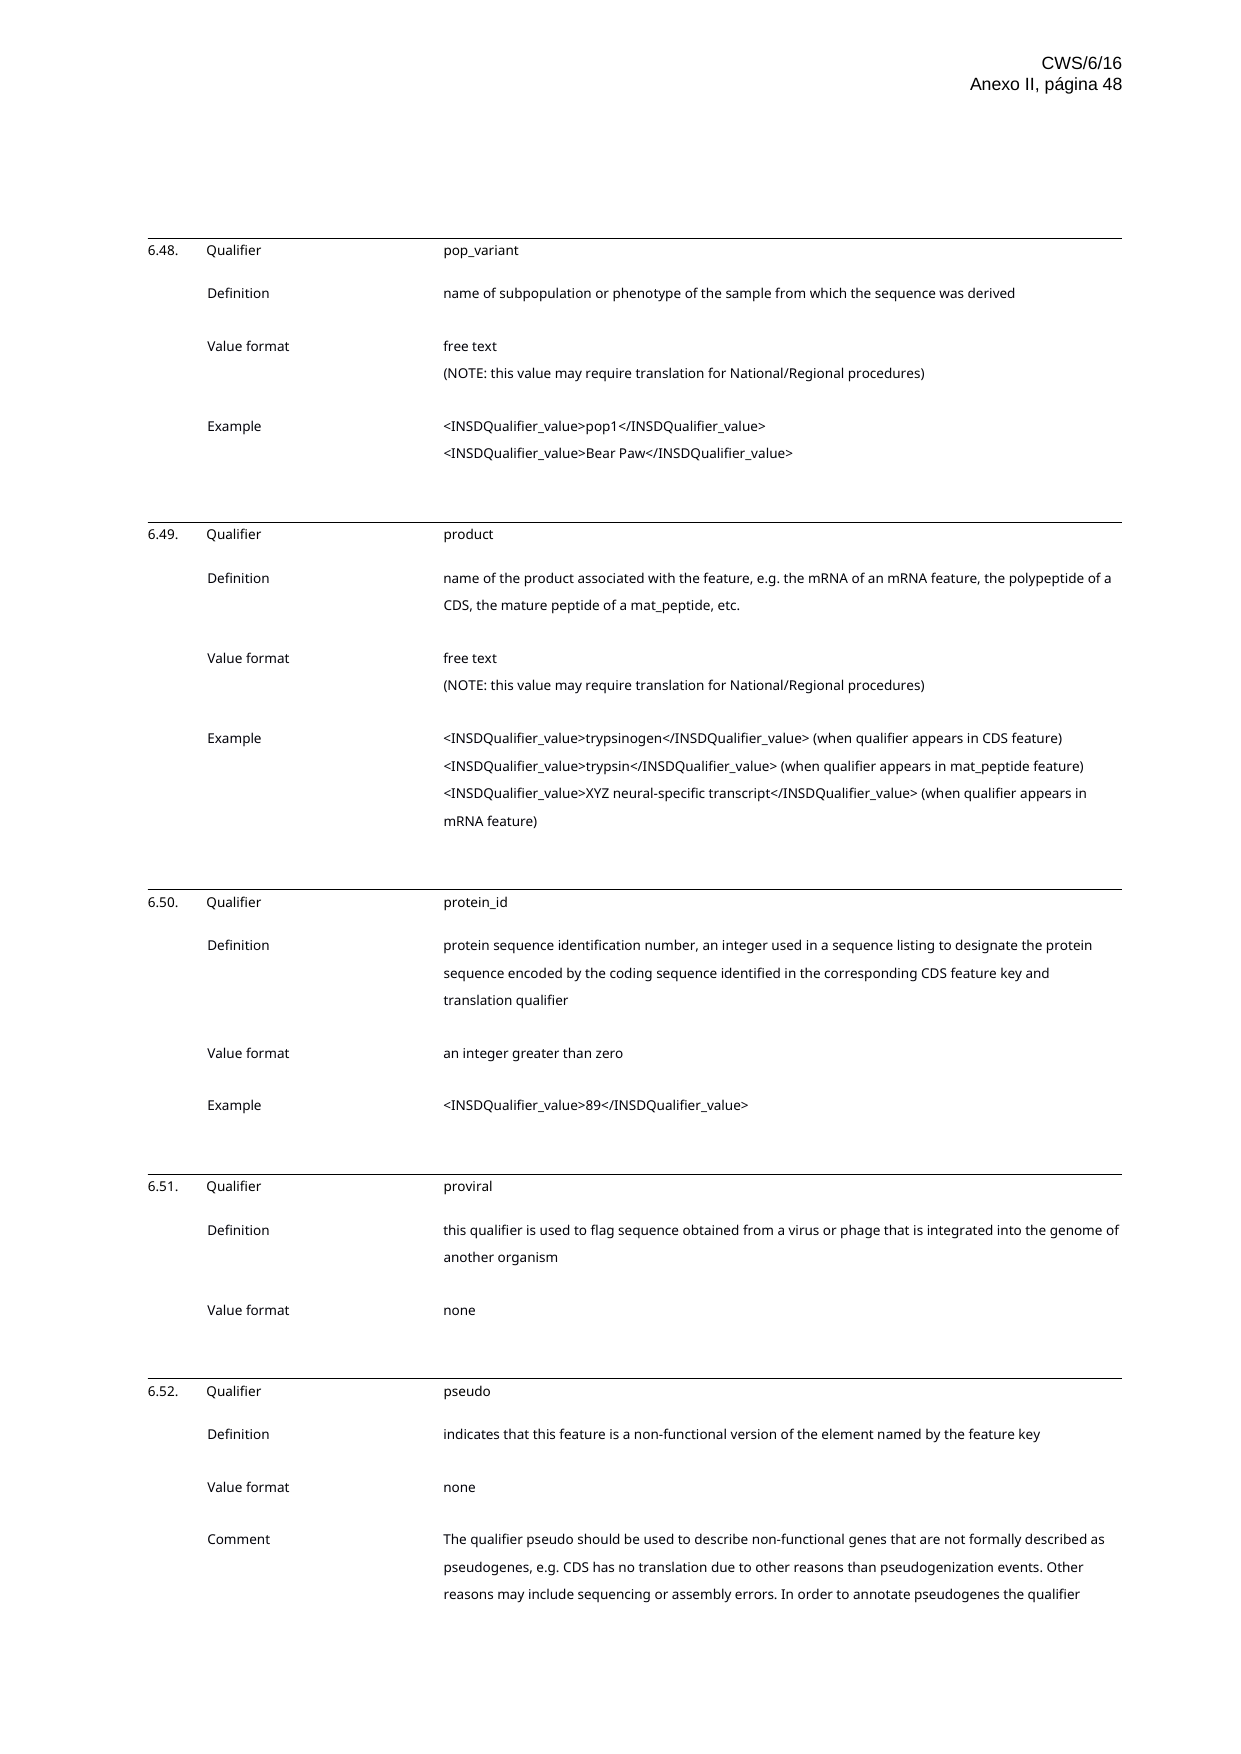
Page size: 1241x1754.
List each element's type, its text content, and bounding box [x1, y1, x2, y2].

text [207, 1530, 1122, 1604]
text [207, 337, 1122, 383]
text Qualifier protein_id [148, 890, 1122, 911]
text Definition protein sequence identification number, an integer used in a sequence listing to designate the protein sequence encoded by the coding sequence identified in the corresponding CDS feature key and translation qualifier [207, 936, 1122, 1009]
text Qualifier pop_variant [148, 239, 1122, 259]
text Definition this qualifier is used to flag sequence obtained from a virus or phage that is integrated into the genome of another organism [207, 1221, 1122, 1267]
text <INSDQualifier_value>XYZ neural-specific transcript</INSDQualifier_value> (when qualifier appears in mRNA feature) [443, 784, 1122, 830]
text <INSDQualifier_value>Bear Paw</INSDQualifier_value> [443, 444, 1122, 463]
text Example <INSDQualifier_value>pop1</INSDQualifier_value> [207, 417, 1122, 435]
text Value format none [207, 1301, 1122, 1319]
text Value format none [207, 1477, 1122, 1496]
text Example <INSDQualifier_value>trypsinogen</INSDQualifier_value> (when qualifier appears in CDS feature) [207, 729, 1122, 747]
text Qualifier product [148, 523, 1122, 543]
text Value format an integer greater than zero [207, 1044, 1122, 1062]
text Qualifier proviral [148, 1175, 1122, 1196]
text Value format free text (NOTE: this value may require translation for National/Regional procedures) [207, 649, 1122, 695]
text Definition name of the product associated with the feature, e.g. the mRNA of an mRNA feature, the polypeptide of a CDS, the mature peptide of a mat_peptide, etc. [207, 568, 1122, 614]
text Definition indicates that this feature is a non-functional version of the element named by the feature key [207, 1425, 1122, 1443]
text Example <INSDQualifier_value>89</INSDQualifier_value> [207, 1096, 1122, 1115]
text <INSDQualifier_value>trypsin</INSDQualifier_value> (when qualifier appears in mat_peptide feature) [443, 757, 1122, 775]
text Definition name of subpopulation or phenotype of the sample from which the sequence was derived [207, 284, 1122, 302]
text Qualifier pseudo [148, 1379, 1122, 1400]
